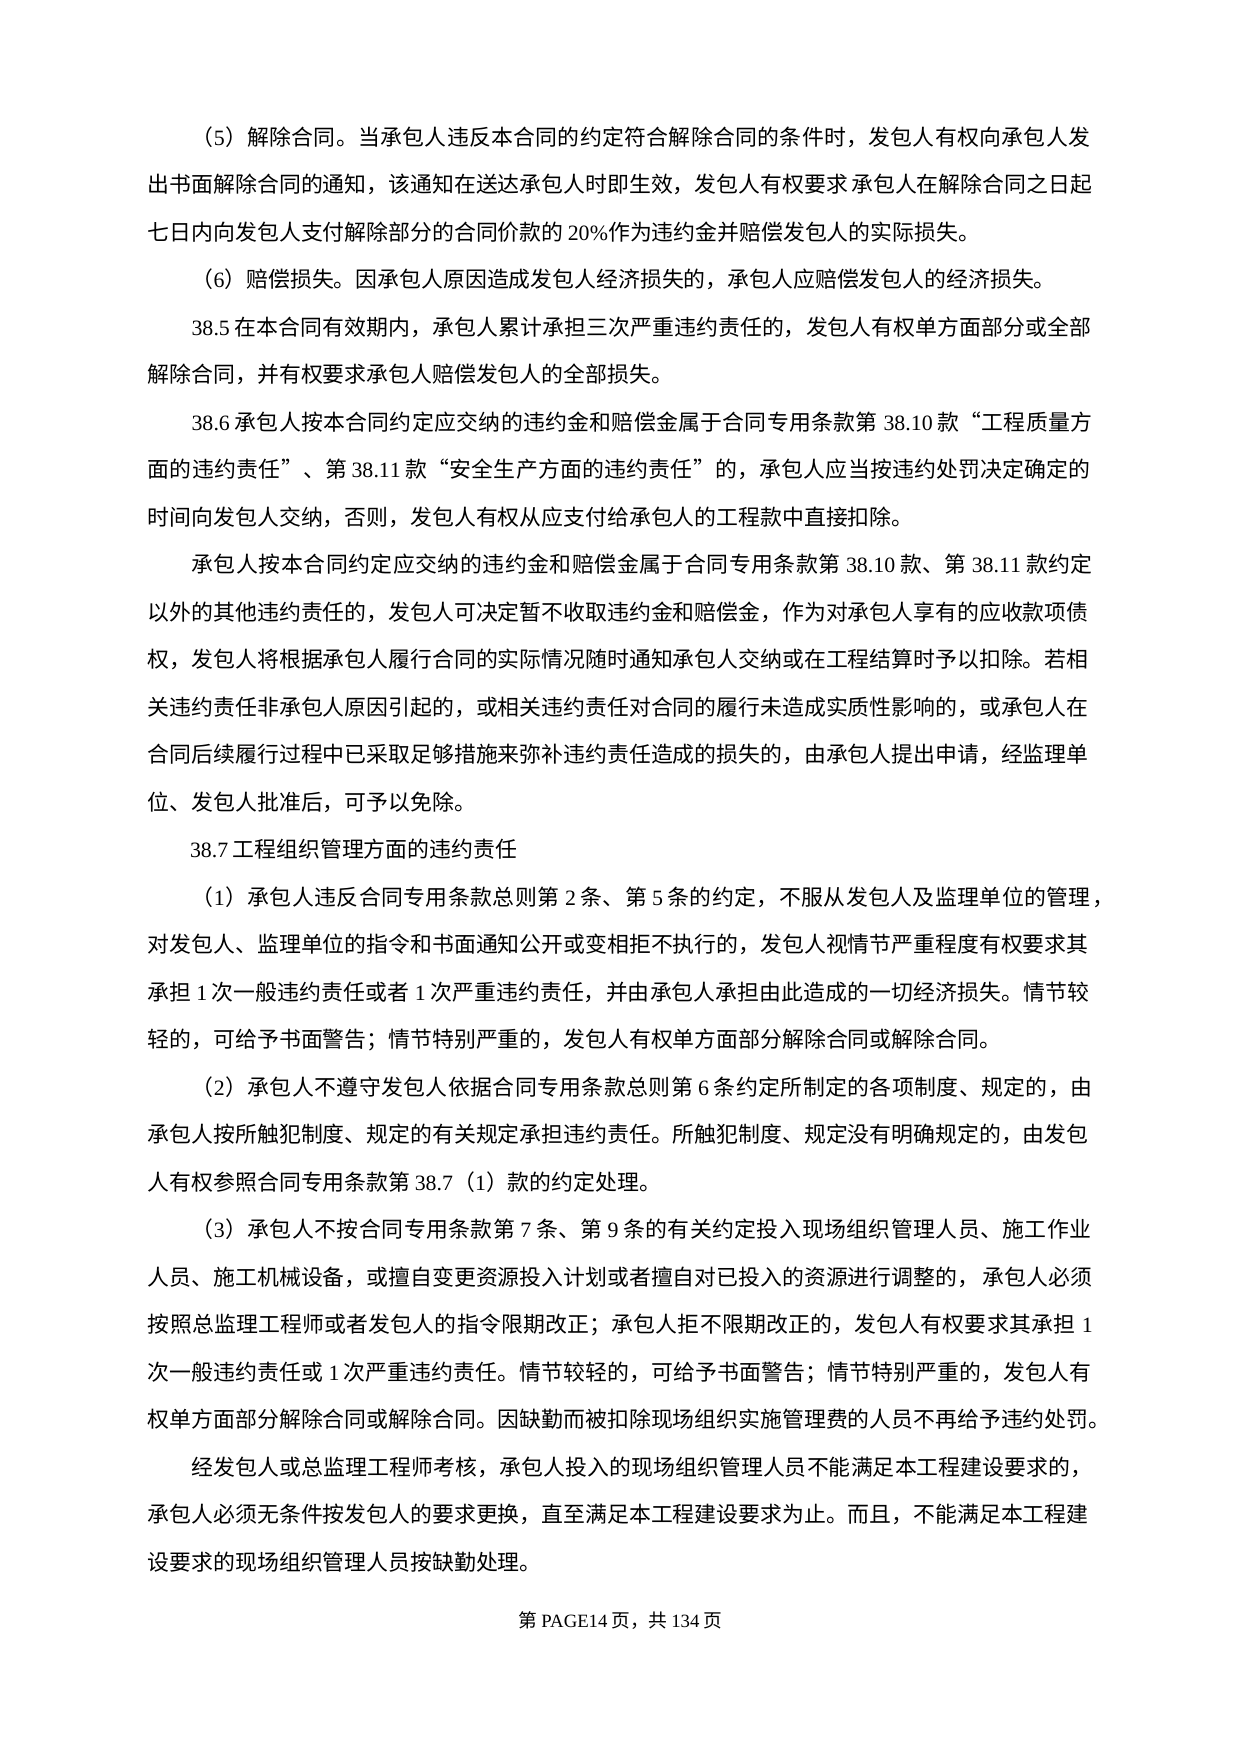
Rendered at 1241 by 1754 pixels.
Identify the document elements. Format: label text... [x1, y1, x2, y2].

text （5）解除合同。当承包人违反本合同的约定符合解除合同的条件时，发包人有权向承包人发出书面解除合同的通知，该通知在送达承包人时即生效，发包人有权要求承包人在解除合同之日起七日内向发包人支付解除部分的合同价款的20%作为违约金并赔偿发包人的实际损失。 [148, 120, 1092, 247]
text （1）承包人违反合同专用条款总则第2条、第5条的约定，不服从发包人及监理单位的管理，对发包人、监理单位的指令和书面通知公开或变相拒不执行的，发包人视情节严重程度有权要求其承担1次一般违约责任或者1次严重违约责任，并由承包人承担由此造成的一切经济损失。情节较轻的，可给予书面警告；情节特别严重的，发包人有权单方面部分解除合同或解除合同。 [148, 880, 1092, 1054]
text （2）承包人不遵守发包人依据合同专用条款总则第6条约定所制定的各项制度、规定的，由承包人按所触犯制度、规定的有关规定承担违约责任。所触犯制度、规定没有明确规定的，由发包人有权参照合同专用条款第38.7（1）款的约定处理。 [148, 1070, 1092, 1197]
text （6）赔偿损失。因承包人原因造成发包人经济损失的，承包人应赔偿发包人的经济损失。 [148, 262, 1092, 294]
text 38.5在本合同有效期内，承包人累计承担三次严重违约责任的，发包人有权单方面部分或全部解除合同，并有权要求承包人赔偿发包人的全部损失。 [148, 310, 1092, 389]
text 38.6承包人按本合同约定应交纳的违约金和赔偿金属于合同专用条款第38.10款“工程质量方面的违约责任”、第38.11款“安全生产方面的违约责任”的，承包人应当按违约处罚决定确定的时间向发包人交纳，否则，发包人有权从应支付给承包人的工程款中直接扣除。 [148, 405, 1092, 532]
text 经发包人或总监理工程师考核，承包人投入的现场组织管理人员不能满足本工程建设要求的，承包人必须无条件按发包人的要求更换，直至满足本工程建设要求为止。而且，不能满足本工程建设要求的现场组织管理人员按缺勤处理。 [148, 1450, 1092, 1577]
text 38.7工程组织管理方面的违约责任 [148, 832, 1091, 864]
text （3）承包人不按合同专用条款第7条、第9条的有关约定投入现场组织管理人员、施工作业人员、施工机械设备，或擅自变更资源投入计划或者擅自对已投入的资源进行调整的，承包人必须按照总监理工程师或者发包人的指令限期改正；承包人拒不限期改正的，发包人有权要求其承担1次一般违约责任或1次严重违约责任。情节较轻的，可给予书面警告；情节特别严重的，发包人有权单方面部分解除合同或解除合同。因缺勤而被扣除现场组织实施管理费的人员不再给予违约处罚。 [148, 1212, 1092, 1434]
text 承包人按本合同约定应交纳的违约金和赔偿金属于合同专用条款第38.10款、第38.11款约定以外的其他违约责任的，发包人可决定暂不收取违约金和赔偿金，作为对承包人享有的应收款项债权，发包人将根据承包人履行合同的实际情况随时通知承包人交纳或在工程结算时予以扣除。若相关违约责任非承包人原因引起的，或相关违约责任对合同的履行未造成实质性影响的，或承包人在合同后续履行过程中已采取足够措施来弥补违约责任造成的损失的，由承包人提出申请，经监理单位、发包人批准后，可予以免除。 [148, 547, 1092, 817]
